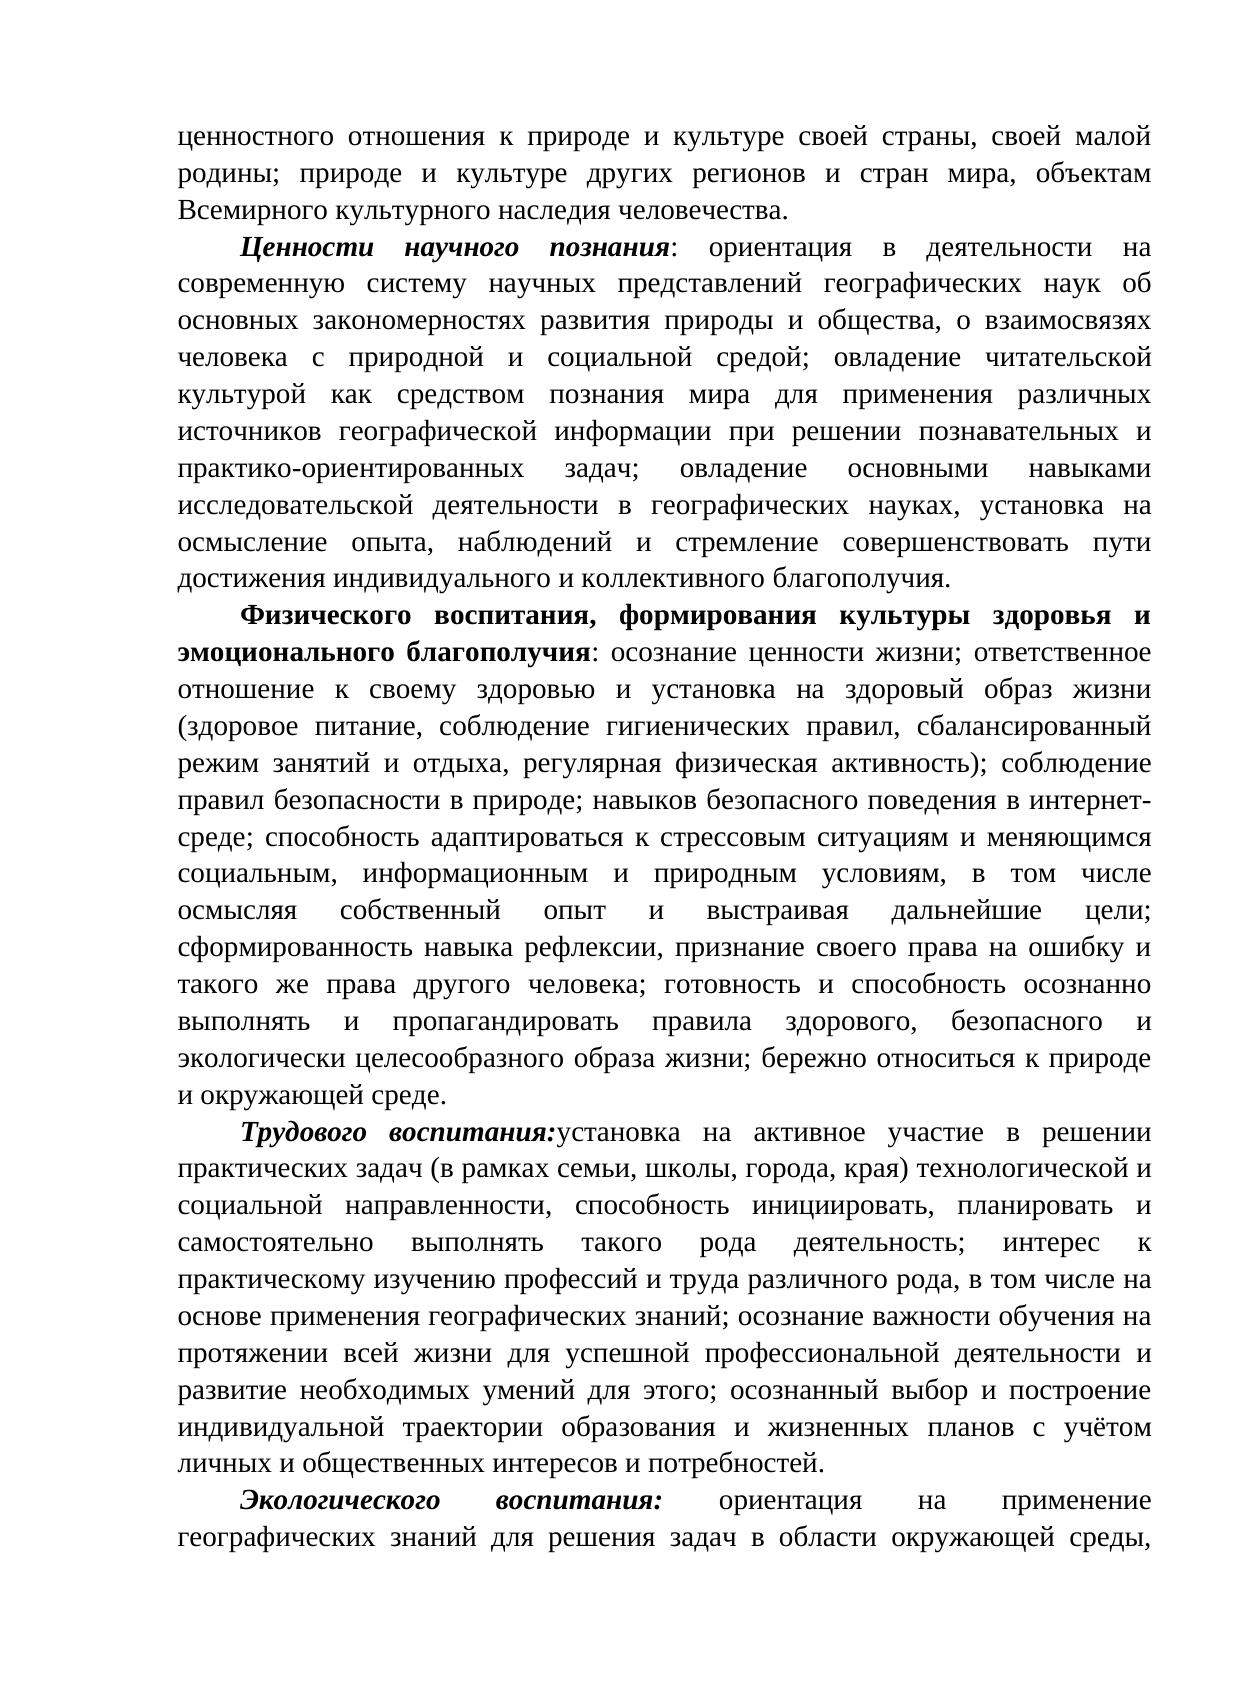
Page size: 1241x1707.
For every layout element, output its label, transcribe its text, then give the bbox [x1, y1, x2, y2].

text Трудового воспитания:установка на активное участие в решении практических задач (в рамках семьи, школы, города, края) технологической и социальной направленности, способность инициировать, планировать и самостоятельно выполнять такого рода деятельность; интерес к практическому изучению профессий и труда различного рода, в том числе на основе применения географических знаний; осознание важности обучения на протяжении всей жизни для успешной профессиональной деятельности и развитие необходимых умений для этого; осознанный выбор и построение индивидуальной траектории образования и жизненных планов с учётом личных и общественных интересов и потребностей. [177, 1114, 1152, 1479]
text Ценности научного познания: ориентация в деятельности на современную систему научных представлений географических наук об основных закономерностях развития природы и общества, о взаимосвязях человека с природной и социальной средой; овладение читательской культурой как средством познания мира для применения различных источников географической информации при решении познавательных и практико-ориентированных задач; овладение основными навыками исследовательской деятельности в географических науках, установка на осмысление опыта, наблюдений и стремление совершенствовать пути достижения индивидуального и коллективного благополучия. [177, 229, 1152, 594]
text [177, 1482, 1152, 1553]
text Физического воспитания, формирования культуры здоровья и эмоционального благополучия: осознание ценности жизни; ответственное отношение к своему здоровью и установка на здоровый образ жизни (здоровое питание, соблюдение гигиенических правил, сбалансированный режим занятий и отдыха, регулярная физическая активность); соблюдение правил безопасности в природе; навыков безопасного поведения в интернет-среде; способность адаптироваться к стрессовым ситуациям и меняющимся социальным, информационным и природным условиям, в том числе осмысляя собственный опыт и выстраивая дальнейшие цели; сформированность навыка рефлексии, признание своего права на ошибку и такого же права другого человека; готовность и способность осознанно выполнять и пропагандировать правила здорового, безопасного и экологически целесообразного образа жизни; бережно относиться к природе и окружающей среде. [177, 597, 1152, 1110]
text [177, 118, 1152, 225]
